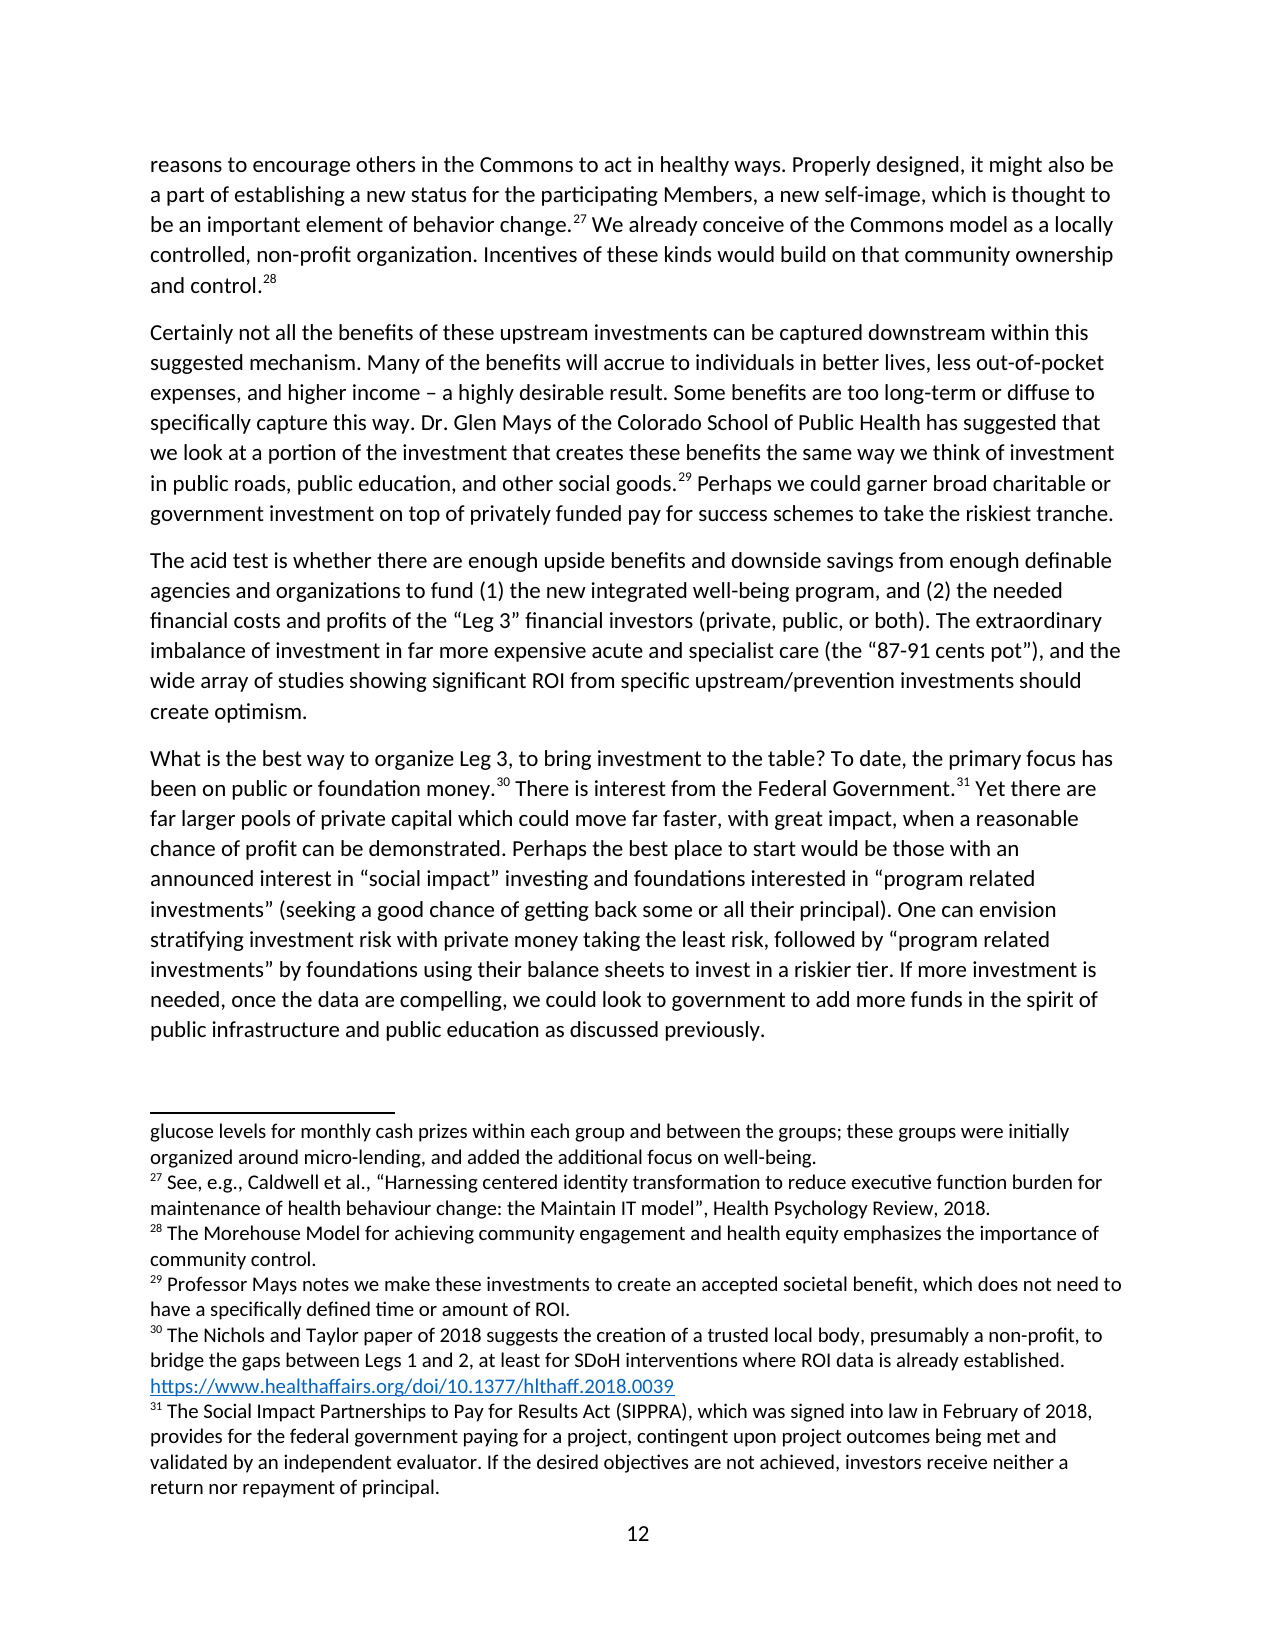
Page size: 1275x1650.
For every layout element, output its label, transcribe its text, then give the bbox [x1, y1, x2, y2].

text What is the best way to organize Leg 3, to bring investment to the table? To date, the primary focus has been on public or foundation money. There is interest from the Federal Government. Yet there are far larger pools of private capital which could move far faster, with great impact, when a reasonable chance of profit can be demonstrated. Perhaps the best place to start would be those with an announced interest in “social impact” investing and foundations interested in “program related investments” (seeking a good chance of getting back some or all their principal). One can envision stratifying investment risk with private money taking the least risk, followed by “program related investments” by foundations using their balance sheets to invest in a riskier tier. If more investment is needed, once the data are compelling, we could look to government to add more funds in the spirit of public infrastructure and public education as discussed previously. [150, 744, 1125, 1044]
text Certainly not all the benefits of these upstream investments can be captured downstream within this suggested mechanism. Many of the benefits will accrue to individuals in better lives, less out-of-pocket expenses, and higher income – a highly desirable result. Some benefits are too long-term or diffuse to specifically capture this way. Dr. Glen Mays of the Colorado School of Public Health has suggested that we look at a portion of the investment that creates these benefits the same way we think of investment in public roads, public education, and other social goods. Perhaps we could garner broad charitable or government investment on top of privately funded pay for success schemes to take the riskiest tranche. [150, 318, 1125, 527]
text The acid test is whether there are enough upside benefits and downside savings from enough definable agencies and organizations to fund (1) the new integrated well-being program, and (2) the needed financial costs and profits of the “Leg 3” financial investors (private, public, or both). The extraordinary imbalance of investment in far more expensive acute and specialist care (the “87-91 cents pot”), and the wide array of studies showing significant ROI from specific upstream/prevention investments should create optimism. [150, 546, 1125, 725]
text Both the investors and the provider group might agree that giving the Members a financial stake in the outcome, some share of the potential benefits, would improve the chances of success. One key topic not discussed so far in this paper is the connection, if any, between finances and the actions of the Members. Positive involvement by Member families and individuals in their success plans is essential to their individual success and the success of the collective. There is a rich literature on behavior change, exploring the relative benefits of positive and negative incentives, including financial ones. Therefore, investors might want to know what stake the Members have in the outcome, beyond their individual health. One area worth exploring is treating the Commons at least partially as a cooperative, and having the Members share in the financial benefits that their actions help create under preagreed circumstances and/or outcomes. This would give Members both individual and collective incentives, reasons to encourage others in the Commons to act in healthy ways. Properly designed, it might also be a part of establishing a new status for the participating Members, a new self-image, which is thought to be an important element of behavior change. We already conceive of the Commons model as a locally controlled, non-profit organization. Incentives of these kinds would build on that community ownership and control. [150, 150, 1125, 299]
